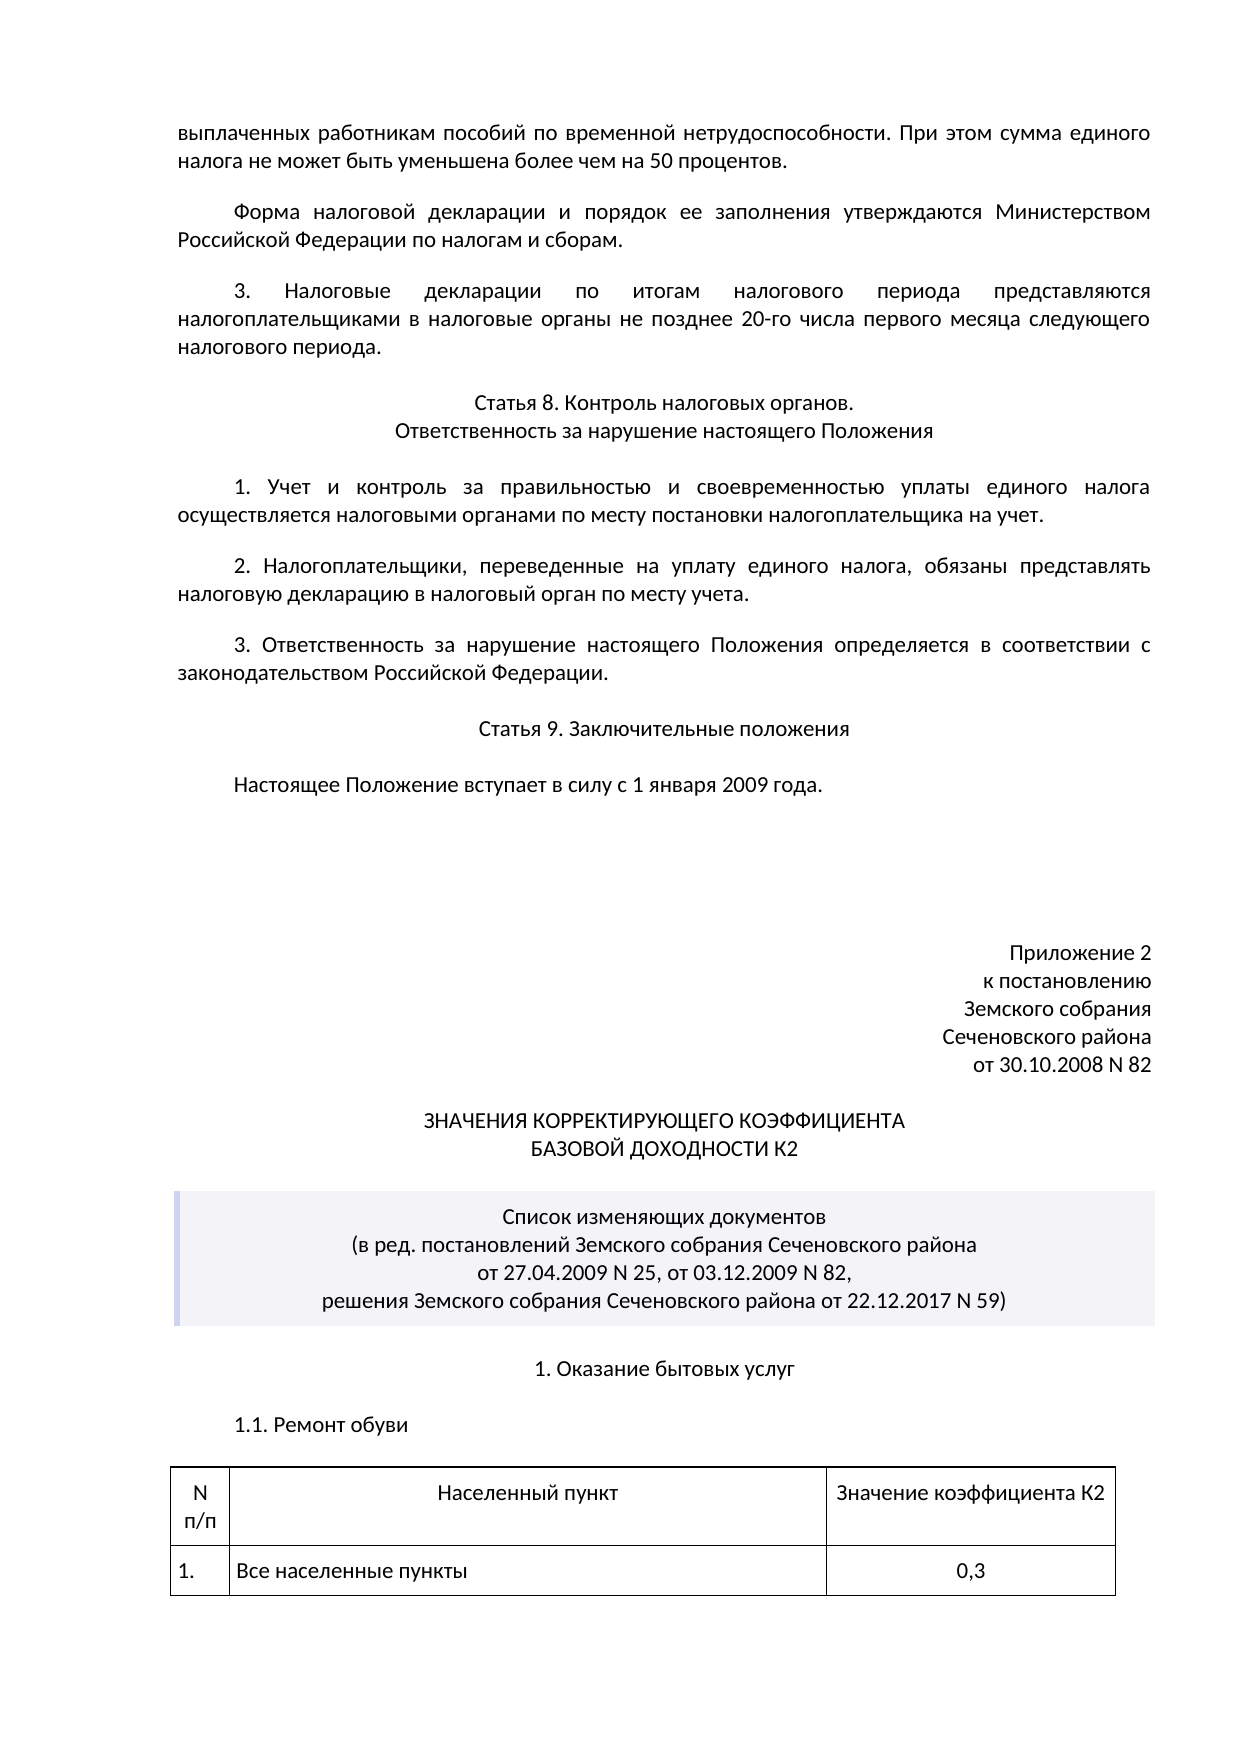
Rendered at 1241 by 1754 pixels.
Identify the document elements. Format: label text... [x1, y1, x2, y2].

text БАЗОВОЙ ДОХОДНОСТИ К2 [177, 1134, 1152, 1162]
text Статья 8. Контроль налоговых органов. [177, 388, 1152, 416]
text Земского собрания [177, 994, 1152, 1022]
text 3. Ответственность за нарушение настоящего Положения определяется в соответствии с законодательством Российской Федерации. [177, 630, 1152, 686]
table_header N п/п [171, 1468, 229, 1545]
text 1. Учет и контроль за правильностью и своевременностью уплаты единого налога осуществляется налоговыми органами по месту постановки налогоплательщика на учет. [177, 472, 1152, 528]
table_cell 0,3 [827, 1546, 1115, 1595]
text 1. Оказание бытовых услуг [177, 1354, 1152, 1382]
table_header Населенный пункт [230, 1468, 826, 1545]
table_cell 1. [171, 1546, 229, 1595]
text Настоящее Положение вступает в силу с 1 января 2009 года. [177, 770, 1152, 798]
text Форма налоговой декларации и порядок ее заполнения утверждаются Министерством Российской Федерации по налогам и сборам. [177, 197, 1152, 253]
table_cell Все населенные пункты [230, 1546, 826, 1595]
text 1.1. Ремонт обуви [177, 1410, 1152, 1438]
text 3. Налоговые декларации по итогам налогового периода представляются налогоплательщиками в налоговые органы не позднее 20-го числа первого месяца следующего налогового периода. [177, 276, 1152, 360]
text Статья 9. Заключительные положения [177, 714, 1152, 742]
text ЗНАЧЕНИЯ КОРРЕКТИРУЮЩЕГО КОЭФФИЦИЕНТА [177, 1106, 1152, 1134]
text Сеченовского района [177, 1022, 1152, 1050]
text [177, 118, 1152, 174]
text Ответственность за нарушение настоящего Положения [177, 416, 1152, 444]
table_header Значение коэффициента К2 [827, 1468, 1115, 1545]
text Приложение 2 [177, 938, 1152, 966]
text от 30.10.2008 N 82 [177, 1050, 1152, 1078]
table_header Список изменяющих документов (в ред. постановлений Земского собрания Сеченовского района от 27.04.2009 N 25, от 03.12.2009 N 82, решения Земского собрания Сеченовского района от 22.12.2017 N 59) [180, 1191, 1149, 1326]
text к постановлению [177, 966, 1152, 994]
text 2. Налогоплательщики, переведенные на уплату единого налога, обязаны представлять налоговую декларацию в налоговый орган по месту учета. [177, 551, 1152, 607]
